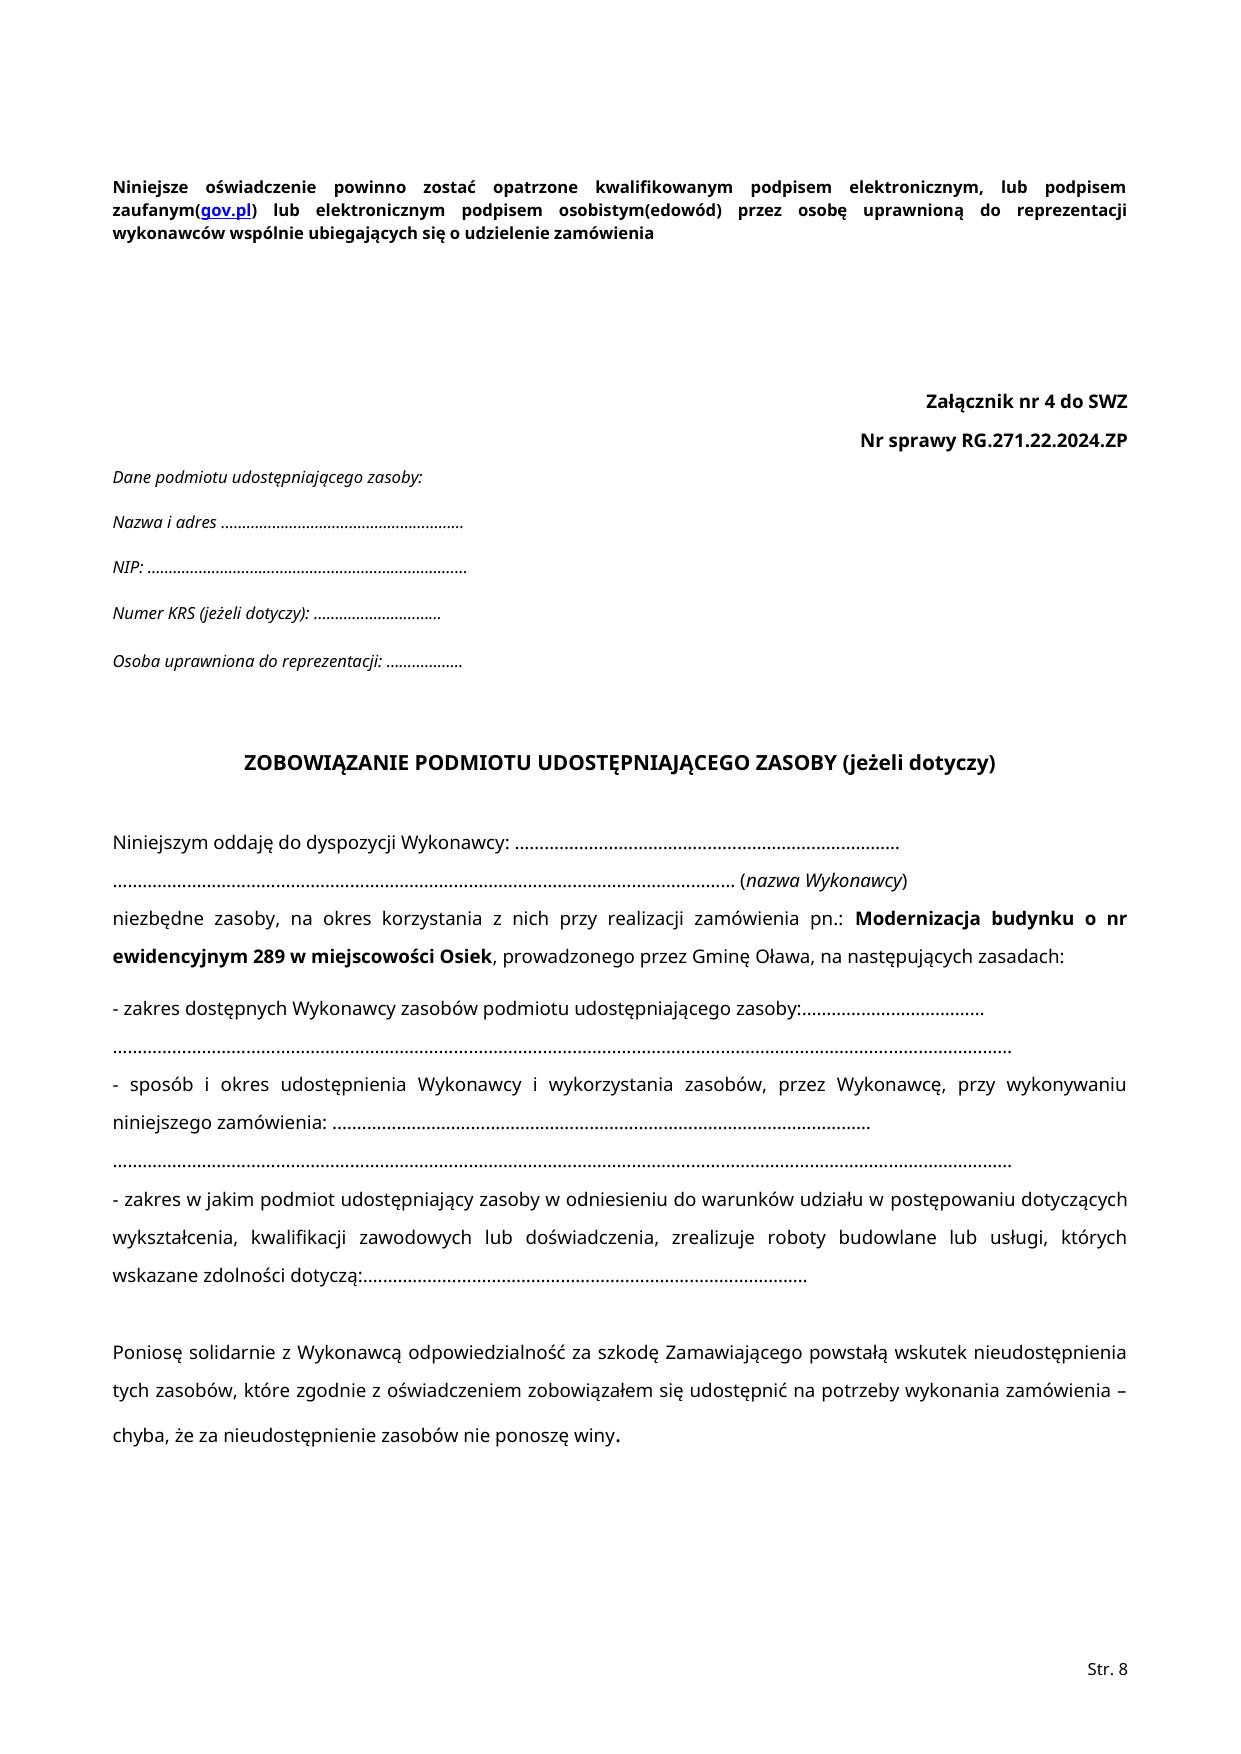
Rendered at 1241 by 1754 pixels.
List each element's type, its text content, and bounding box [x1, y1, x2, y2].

text Niniejszym oddaję do dyspozycji Wykonawcy: …………………………………………………………………… [112, 829, 1128, 855]
text NIP: ………………………………………………………………… [112, 556, 1128, 579]
text Poniosę solidarnie z Wykonawcą odpowiedzialność za szkodę Zamawiającego powstałą wskutek nieudostępnienia tych zasobów, które zgodnie z oświadczeniem zobowiązałem się udostępnić na potrzeby wykonania zamówienia – chyba, że za nieudostępnienie zasobów nie ponoszę winy. [112, 1339, 1128, 1449]
text ……………………………………………………………………………………………………………… (nazwa Wykonawcy) [112, 867, 1128, 893]
text Załącznik nr 4 do SWZ [112, 389, 1128, 414]
text niezbędne zasoby, na okres korzystania z nich przy realizacji zamówienia pn.: Modernizacja budynku o nr ewidencyjnym 289 w miejscowości Osiek, prowadzonego przez Gminę Oława, na następujących zasadach: [112, 906, 1128, 969]
text Numer KRS (jeżeli dotyczy): ………………………… [112, 601, 1128, 624]
text Nazwa i adres ………………………………………………… [112, 511, 1128, 533]
text Niniejsze oświadczenie powinno zostać opatrzone kwalifikowanym podpisem elektronicznym, lub podpisem zaufanym(gov.pl) lub elektronicznym podpisem osobistym(edowód) przez osobę uprawnioną do reprezentacji wykonawców wspólnie ubiegających się o udzielenie zamówienia [112, 176, 1128, 244]
text Nr sprawy RG.271.22.2024.ZP [112, 427, 1128, 452]
text Osoba uprawniona do reprezentacji: ……………… [112, 650, 1128, 672]
text - sposób i okres udostępnienia Wykonawcy i wykorzystania zasobów, przez Wykonawcę, przy wykonywaniu niniejszego zamówienia: .……………………………………………………………………………………………… [112, 1071, 1128, 1135]
text - zakres w jakim podmiot udostępniający zasoby w odniesieniu do warunków udziału w postępowaniu dotyczących wykształcenia, kwalifikacji zawodowych lub doświadczenia, zrealizuje roboty budowlane lub usługi, których wskazane zdolności dotyczą:.……………………………………………..……………………………… [112, 1186, 1128, 1288]
subtitle ZOBOWIĄZANIE PODMIOTU UDOSTĘPNIAJĄCEGO ZASOBY (jeżeli dotyczy) [112, 748, 1128, 776]
text ………………………………………………………………………………………………………………………………………….………….………… [112, 1033, 1128, 1059]
text …………………………………………………………………………………………………………………………………………..…………………… [112, 1148, 1128, 1173]
text Dane podmiotu udostępniającego zasoby: [112, 465, 1128, 488]
text - zakres dostępnych Wykonawcy zasobów podmiotu udostępniającego zasoby:………………………….…… [112, 995, 1128, 1020]
